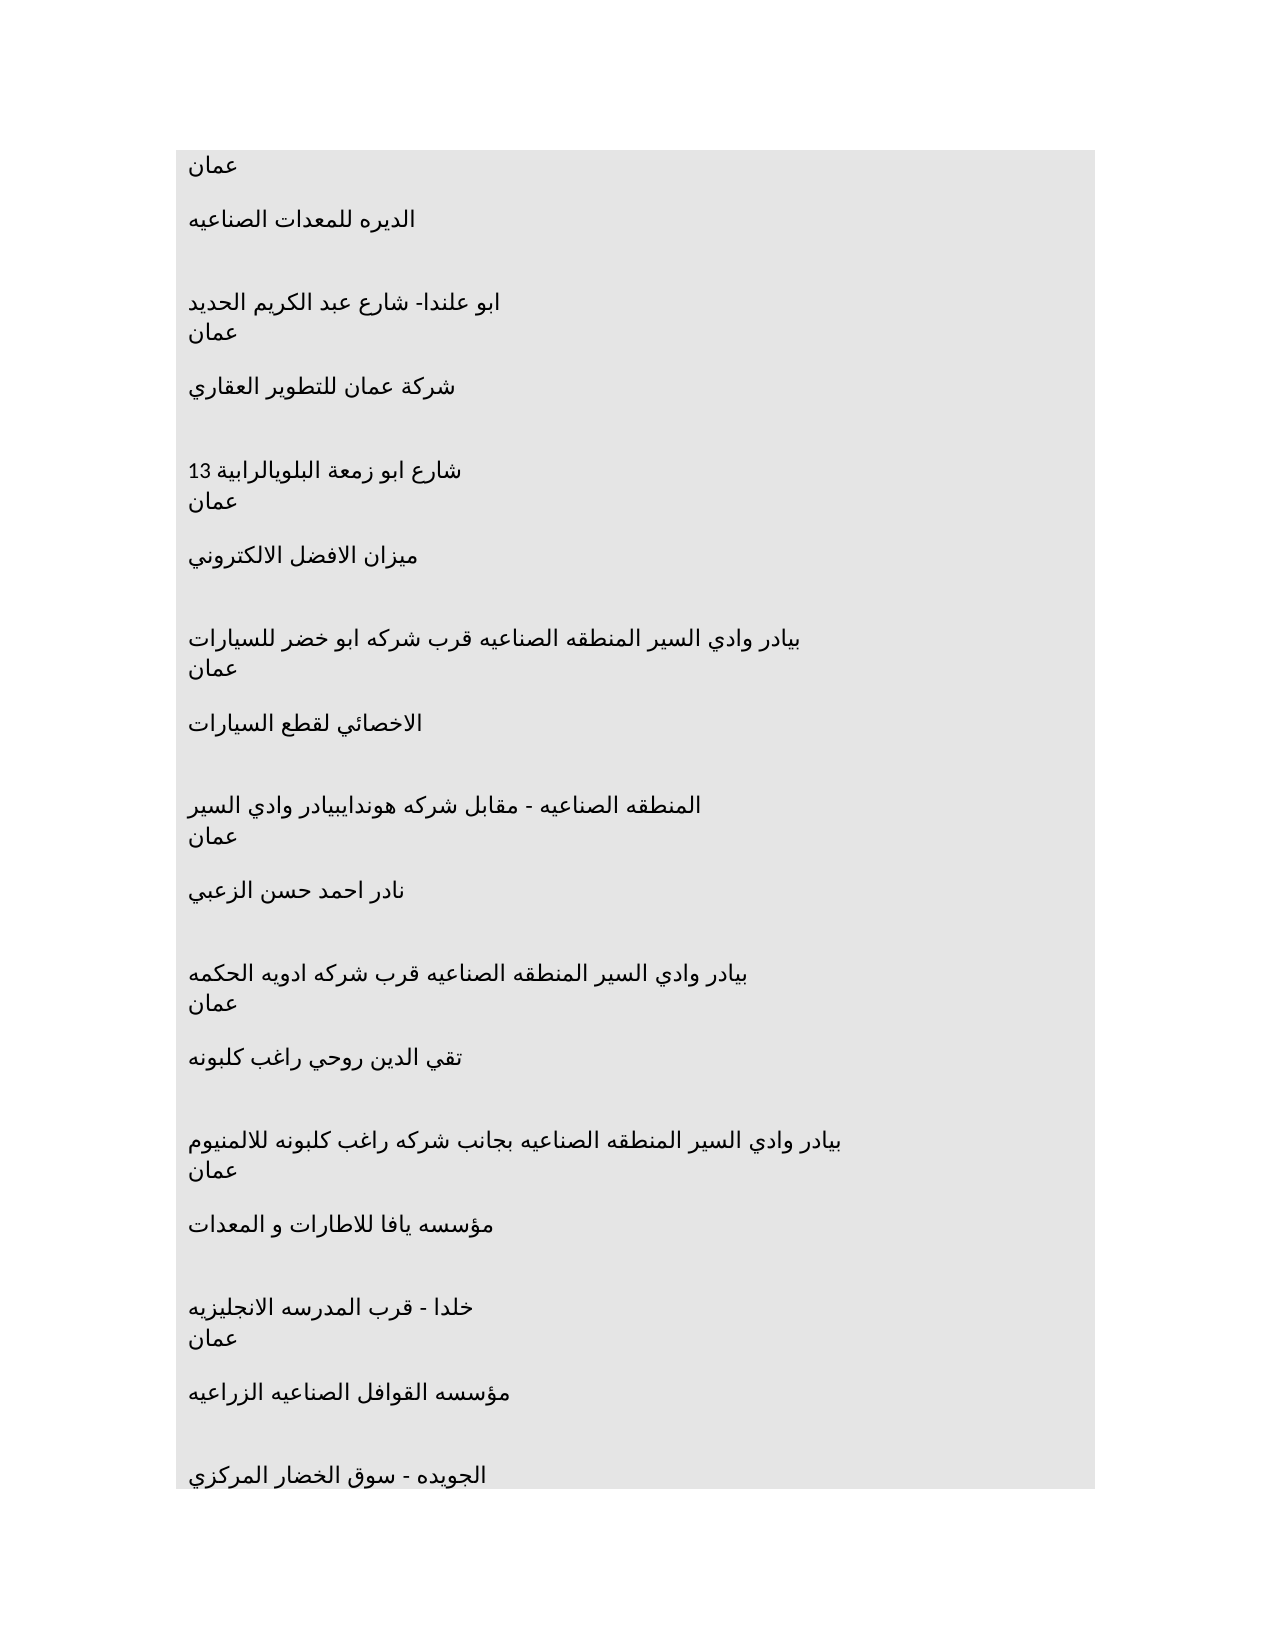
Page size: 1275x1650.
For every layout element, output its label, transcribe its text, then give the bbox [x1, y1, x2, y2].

table_cell ميزان الافضل الالكتروني بيادر وادي السير المنطقه الصناعيه قرب شركه ابو خضر للسيارات عمان [176, 541, 1095, 708]
table_cell شركة عمان للتطوير العقاري 13 شارع ابو زمعة البلويالرابية عمان [176, 371, 1095, 541]
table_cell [176, 150, 1095, 204]
table_cell نادر احمد حسن الزعبي بيادر وادي السير المنطقه الصناعيه قرب شركه ادويه الحكمه عمان [176, 875, 1095, 1043]
table_cell تقي الدين روحي راغب كلبونه بيادر وادي السير المنطقه الصناعيه بجانب شركه راغب كلبونه للالمنيوم عمان [176, 1043, 1095, 1210]
table_cell الاخصائي لقطع السيارات المنطقه الصناعيه - مقابل شركه هوندايبيادر وادي السير عمان [176, 708, 1095, 875]
table_cell مؤسسه يافا للاطارات و المعدات خلدا - قرب المدرسه الانجليزيه عمان [176, 1210, 1095, 1377]
table_cell الديره للمعدات الصناعيه ابو علندا- شارع عبد الكريم الحديد عمان [176, 204, 1095, 371]
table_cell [176, 1377, 1095, 1489]
